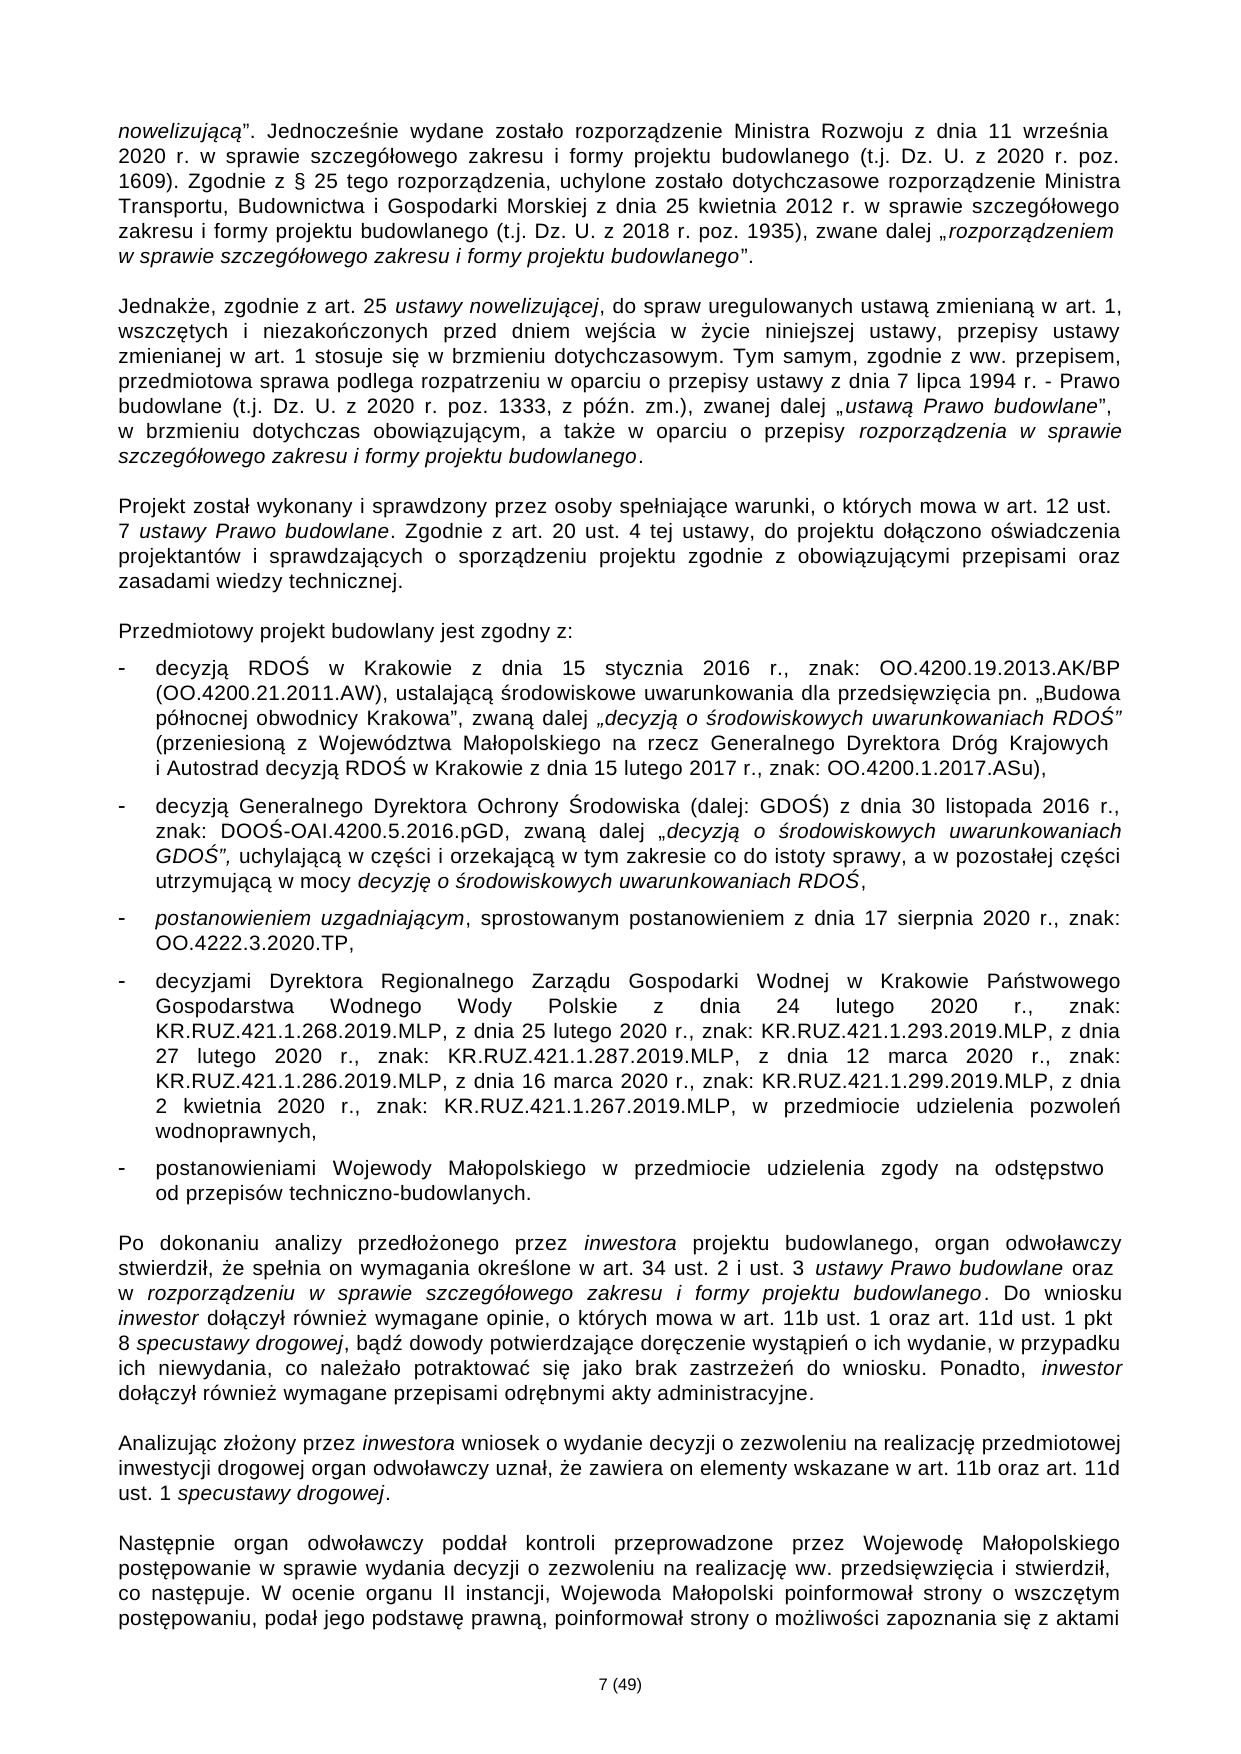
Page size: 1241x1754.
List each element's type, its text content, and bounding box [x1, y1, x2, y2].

text Projekt został wykonany i sprawdzony przez osoby spełniające warunki, o których mowa w art. 12 ust. 7 ustawy Prawo budowlane. Zgodnie z art. 20 ust. 4 tej ustawy, do projektu dołączono oświadczenia projektantów i sprawdzających o sporządzeniu projektu zgodnie z obowiązującymi przepisami oraz zasadami wiedzy technicznej. [118, 493, 1122, 593]
list decyzją Generalnego Dyrektora Ochrony Środowiska (dalej: GDOŚ) z dnia 30 listopada 2016 r., znak: DOOŚ-OAI.4200.5.2016.pGD, zwaną dalej „decyzją o środowiskowych uwarunkowaniach GDOŚ”, uchylającą w części i orzekającą w tym zakresie co do istoty sprawy, a w pozostałej części utrzymującą w mocy decyzję o środowiskowych uwarunkowaniach RDOŚ, [118, 793, 1122, 893]
text Jednakże, zgodnie z art. 25 ustawy nowelizującej, do spraw uregulowanych ustawą zmienianą w art. 1, wszczętych i niezakończonych przed dniem wejścia w życie niniejszej ustawy, przepisy ustawy zmienianej w art. 1 stosuje się w brzmieniu dotychczasowym. Tym samym, zgodnie z ww. przepisem, przedmiotowa sprawa podlega rozpatrzeniu w oparciu o przepisy ustawy z dnia 7 lipca 1994 r. - Prawo budowlane (t.j. Dz. U. z 2020 r. poz. 1333, z późn. zm.), zwanej dalej „ustawą Prawo budowlane”, w brzmieniu dotychczas obowiązującym, a także w oparciu o przepisy rozporządzenia w sprawie szczegółowego zakresu i formy projektu budowlanego. [118, 293, 1122, 468]
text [118, 1531, 1122, 1631]
list postanowieniem uzgadniającym, sprostowanym postanowieniem z dnia 17 sierpnia 2020 r., znak: OO.4222.3.2020.TP, [118, 906, 1122, 956]
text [118, 118, 1122, 268]
text Analizując złożony przez inwestora wniosek o wydanie decyzji o zezwoleniu na realizację przedmiotowej inwestycji drogowej organ odwoławczy uznał, że zawiera on elementy wskazane w art. 11b oraz art. 11d ust. 1 specustawy drogowej. [118, 1431, 1122, 1506]
list decyzjami Dyrektora Regionalnego Zarządu Gospodarki Wodnej w Krakowie Państwowego Gospodarstwa Wodnego Wody Polskie z dnia 24 lutego 2020 r., znak: KR.RUZ.421.1.268.2019.MLP, z dnia 25 lutego 2020 r., znak: KR.RUZ.421.1.293.2019.MLP, z dnia 27 lutego 2020 r., znak: KR.RUZ.421.1.287.2019.MLP, z dnia 12 marca 2020 r., znak: KR.RUZ.421.1.286.2019.MLP, z dnia 16 marca 2020 r., znak: KR.RUZ.421.1.299.2019.MLP, z dnia 2 kwietnia 2020 r., znak: KR.RUZ.421.1.267.2019.MLP, w przedmiocie udzielenia pozwoleń wodnoprawnych, [118, 968, 1122, 1143]
list postanowieniami Wojewody Małopolskiego w przedmiocie udzielenia zgody na odstępstwo od przepisów techniczno-budowlanych. [118, 1156, 1122, 1206]
text Po dokonaniu analizy przedłożonego przez inwestora projektu budowlanego, organ odwoławczy stwierdził, że spełnia on wymagania określone w art. 34 ust. 2 i ust. 3 ustawy Prawo budowlane oraz w rozporządzeniu w sprawie szczegółowego zakresu i formy projektu budowlanego. Do wniosku inwestor dołączył również wymagane opinie, o których mowa w art. 11b ust. 1 oraz art. 11d ust. 1 pkt 8 specustawy drogowej, bądź dowody potwierdzające doręczenie wystąpień o ich wydanie, w przypadku ich niewydania, co należało potraktować się jako brak zastrzeżeń do wniosku. Ponadto, inwestor dołączył również wymagane przepisami odrębnymi akty administracyjne. [118, 1231, 1122, 1406]
text Przedmiotowy projekt budowlany jest zgodny z: [118, 618, 1122, 643]
list decyzją RDOŚ w Krakowie z dnia 15 stycznia 2016 r., znak: OO.4200.19.2013.AK/BP (OO.4200.21.2011.AW), ustalającą środowiskowe uwarunkowania dla przedsięwzięcia pn. „Budowa północnej obwodnicy Krakowa”, zwaną dalej „decyzją o środowiskowych uwarunkowaniach RDOŚ” (przeniesioną z Województwa Małopolskiego na rzecz Generalnego Dyrektora Dróg Krajowych i Autostrad decyzją RDOŚ w Krakowie z dnia 15 lutego 2017 r., znak: OO.4200.1.2017.ASu), [118, 656, 1122, 781]
